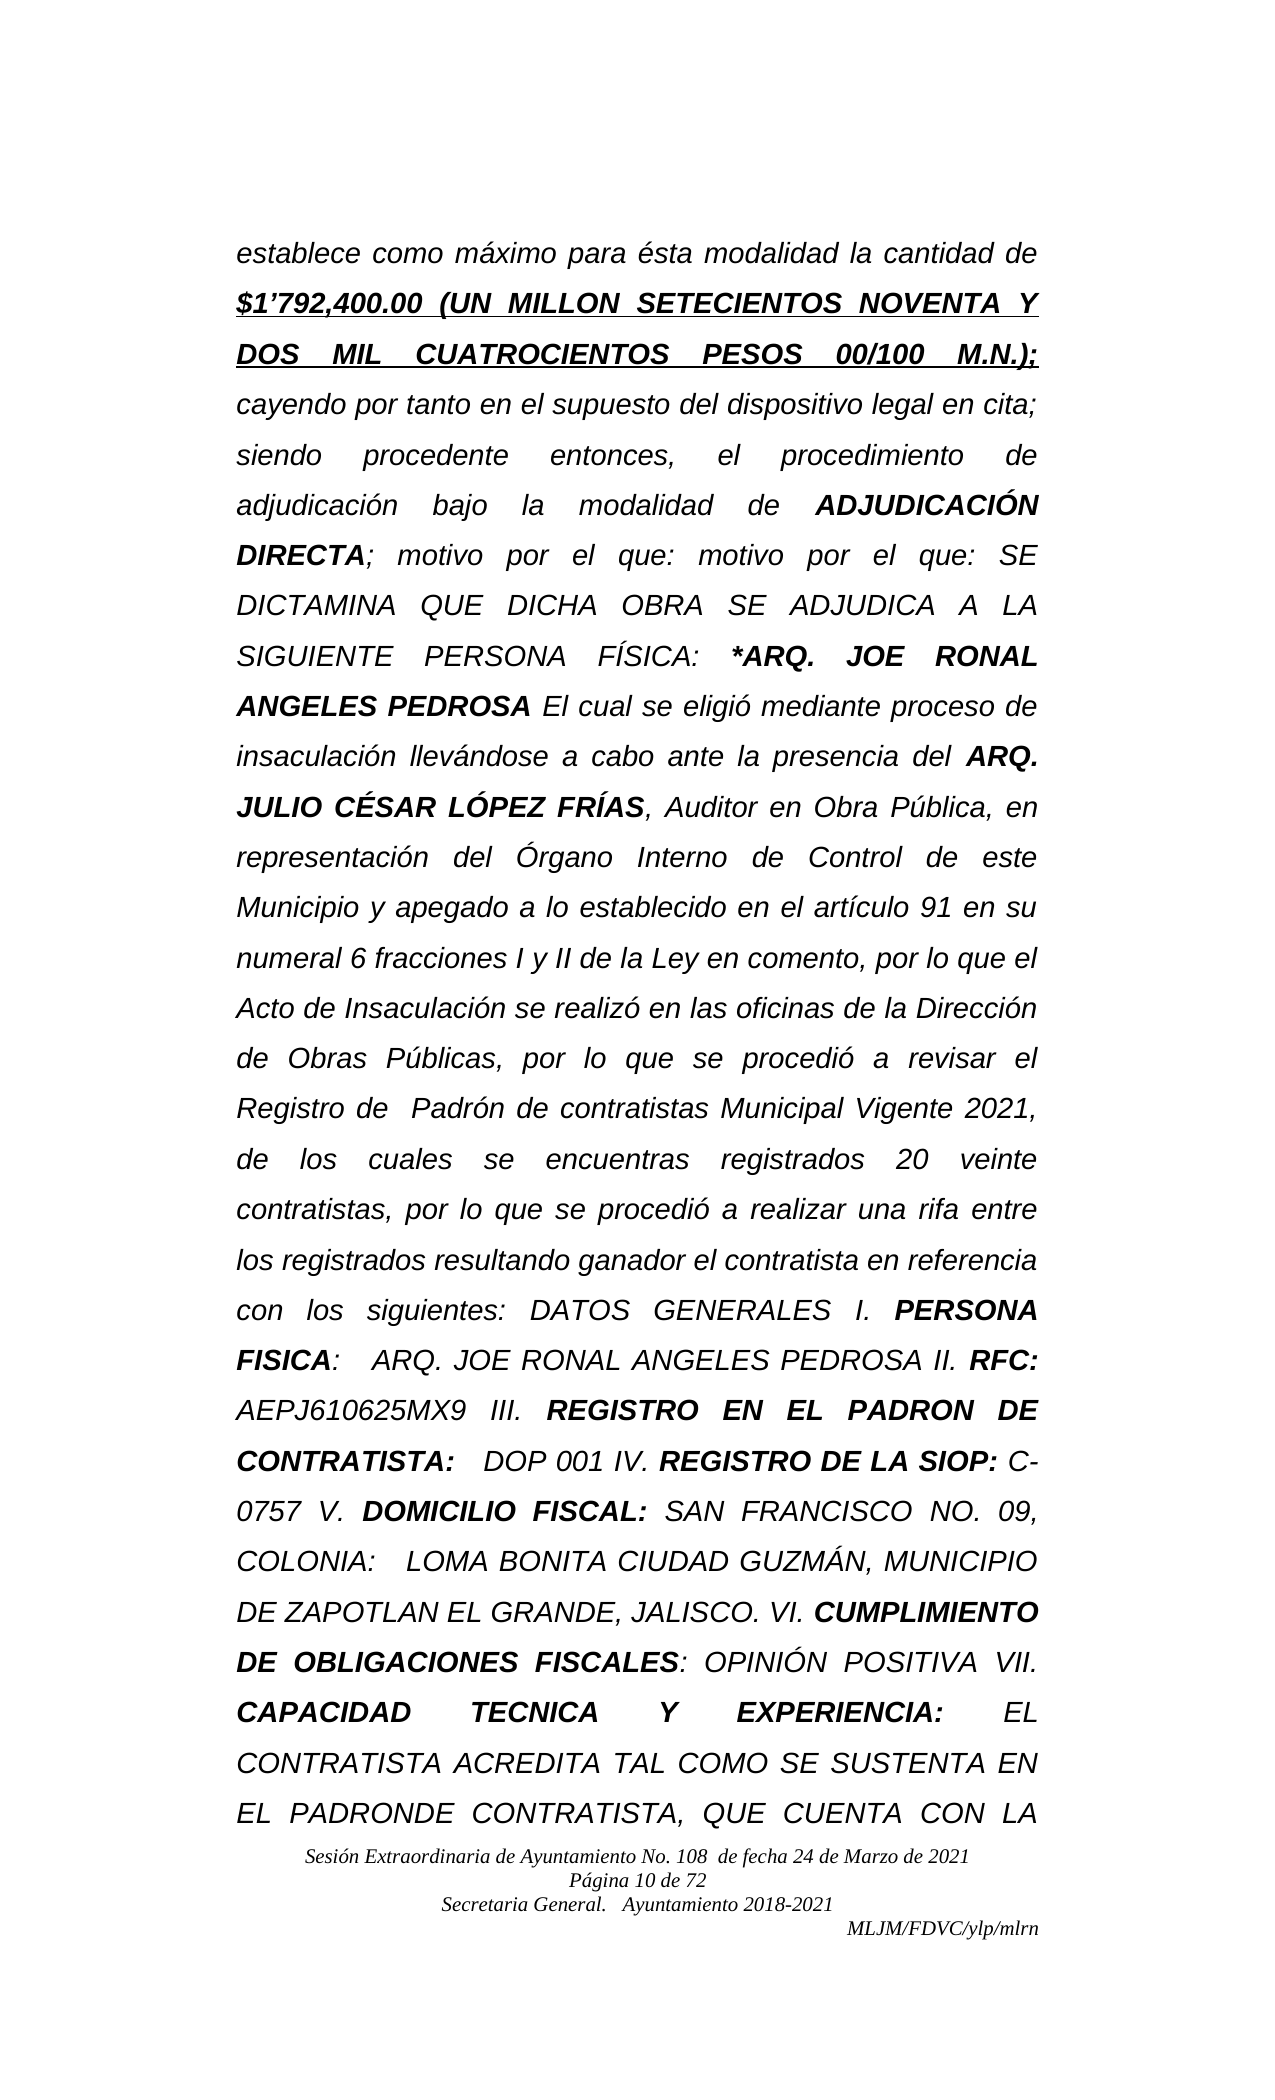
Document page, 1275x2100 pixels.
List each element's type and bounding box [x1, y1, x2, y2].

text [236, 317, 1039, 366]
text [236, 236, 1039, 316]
text [236, 368, 1039, 1829]
